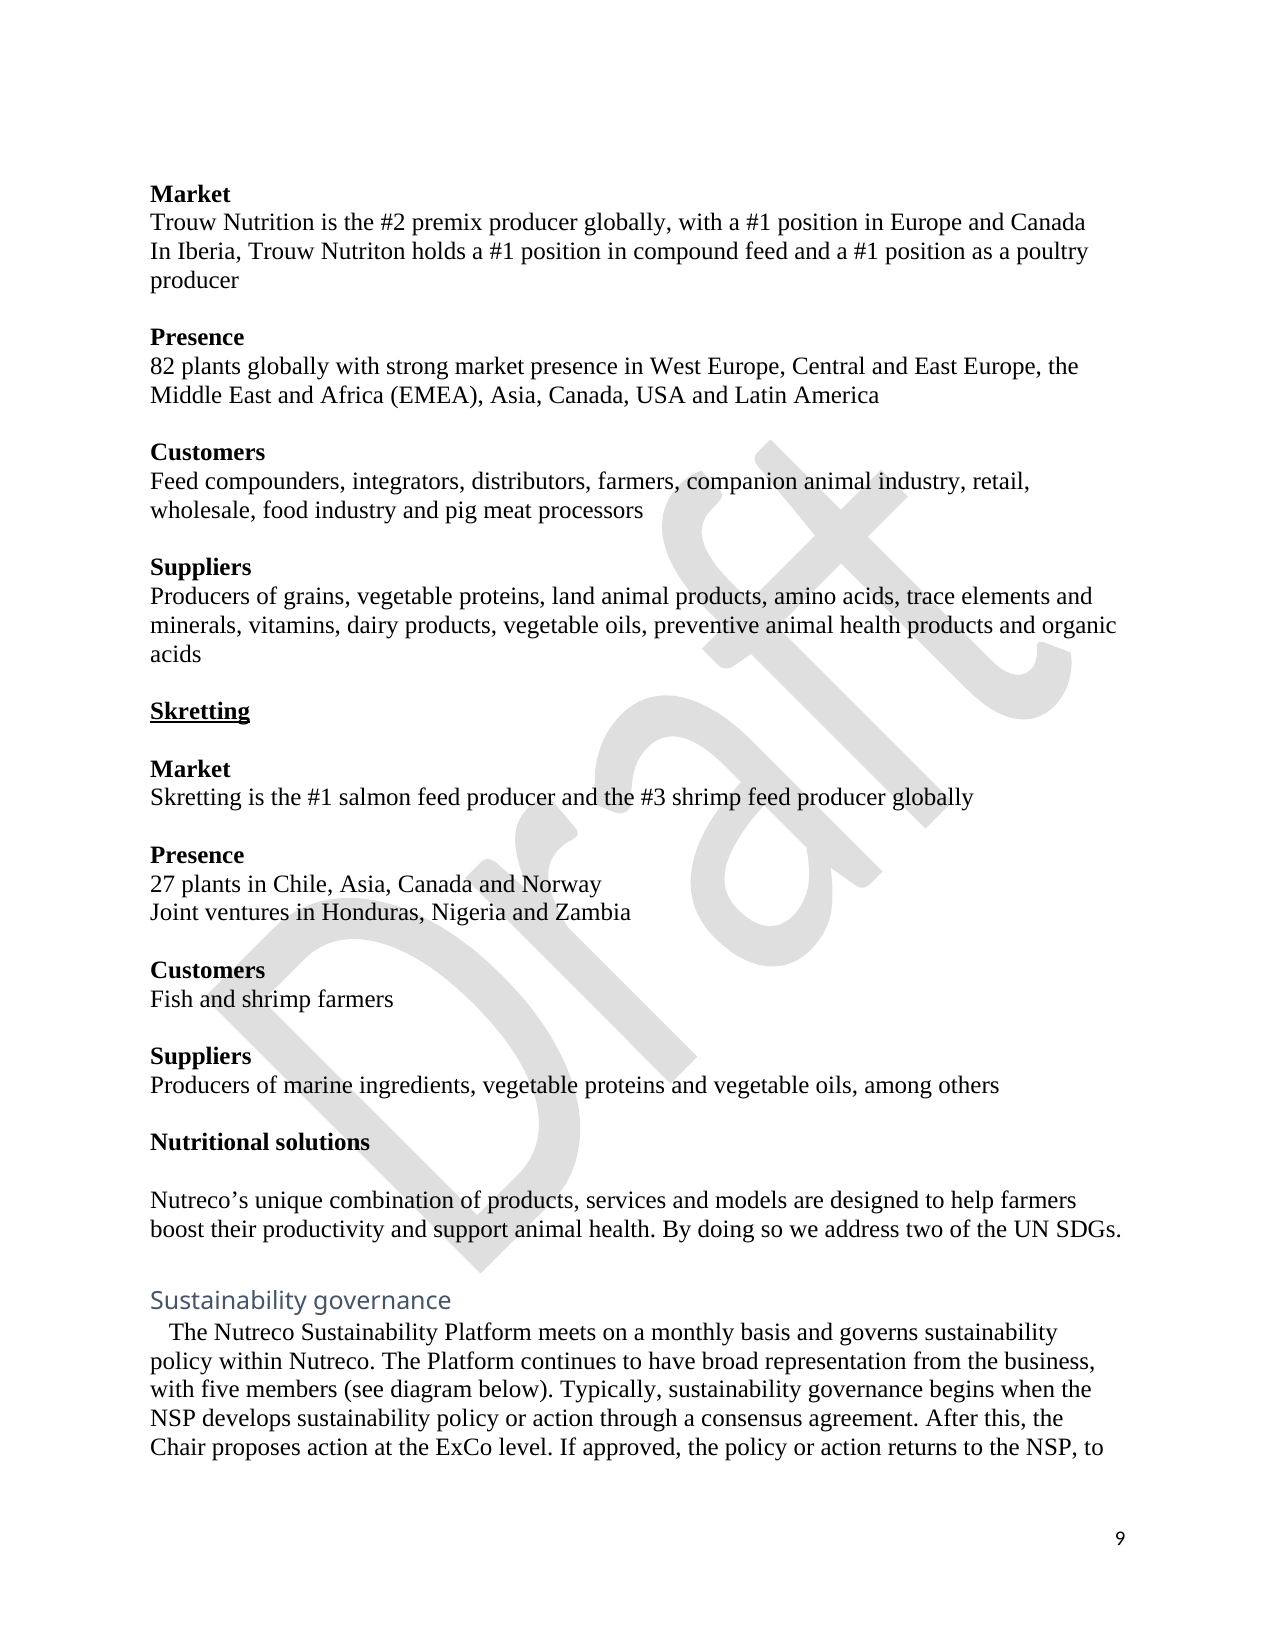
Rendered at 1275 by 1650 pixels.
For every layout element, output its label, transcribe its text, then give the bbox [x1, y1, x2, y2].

text Suppliers [150, 1041, 1125, 1070]
text Joint ventures in Honduras, Nigeria and Zambia [150, 897, 1125, 926]
text Trouw Nutrition is the #2 premix producer globally, with a #1 position in Europe and Canada [150, 207, 1125, 236]
subtitle Sustainability governance [150, 1283, 1125, 1317]
text Nutritional solutions [150, 1127, 1125, 1156]
text 27 plants in Chile, Asia, Canada and Norway [150, 869, 1125, 897]
text Fish and shrimp farmers [150, 984, 1125, 1012]
text Producers of grains, vegetable proteins, land animal products, amino acids, trace elements and minerals, vitamins, dairy products, vegetable oils, preventive animal health products and organic acids [150, 581, 1125, 667]
text Customers [150, 955, 1125, 984]
text Nutreco’s unique combination of products, services and models are designed to help farmers boost their productivity and support animal health. By doing so we address two of the UN SDGs. [150, 1185, 1125, 1242]
text Presence [150, 322, 1125, 351]
text Market [150, 754, 1125, 782]
text Suppliers [150, 552, 1125, 581]
text Skretting is the #1 salmon feed producer and the #3 shrimp feed producer globally [150, 782, 1125, 811]
text Customers [150, 437, 1125, 466]
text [150, 1317, 1125, 1461]
text 82 plants globally with strong market presence in West Europe, Central and East Europe, the Middle East and Africa (EMEA), Asia, Canada, USA and Latin America [150, 351, 1125, 409]
text In Iberia, Trouw Nutriton holds a #1 position in compound feed and a #1 position as a poultry producer [150, 236, 1125, 294]
text Skretting [150, 696, 1125, 725]
text Presence [150, 840, 1125, 869]
text Market [150, 179, 1125, 207]
text Producers of marine ingredients, vegetable proteins and vegetable oils, among others [150, 1070, 1125, 1099]
text Feed compounders, integrators, distributors, farmers, companion animal industry, retail, wholesale, food industry and pig meat processors [150, 466, 1125, 524]
